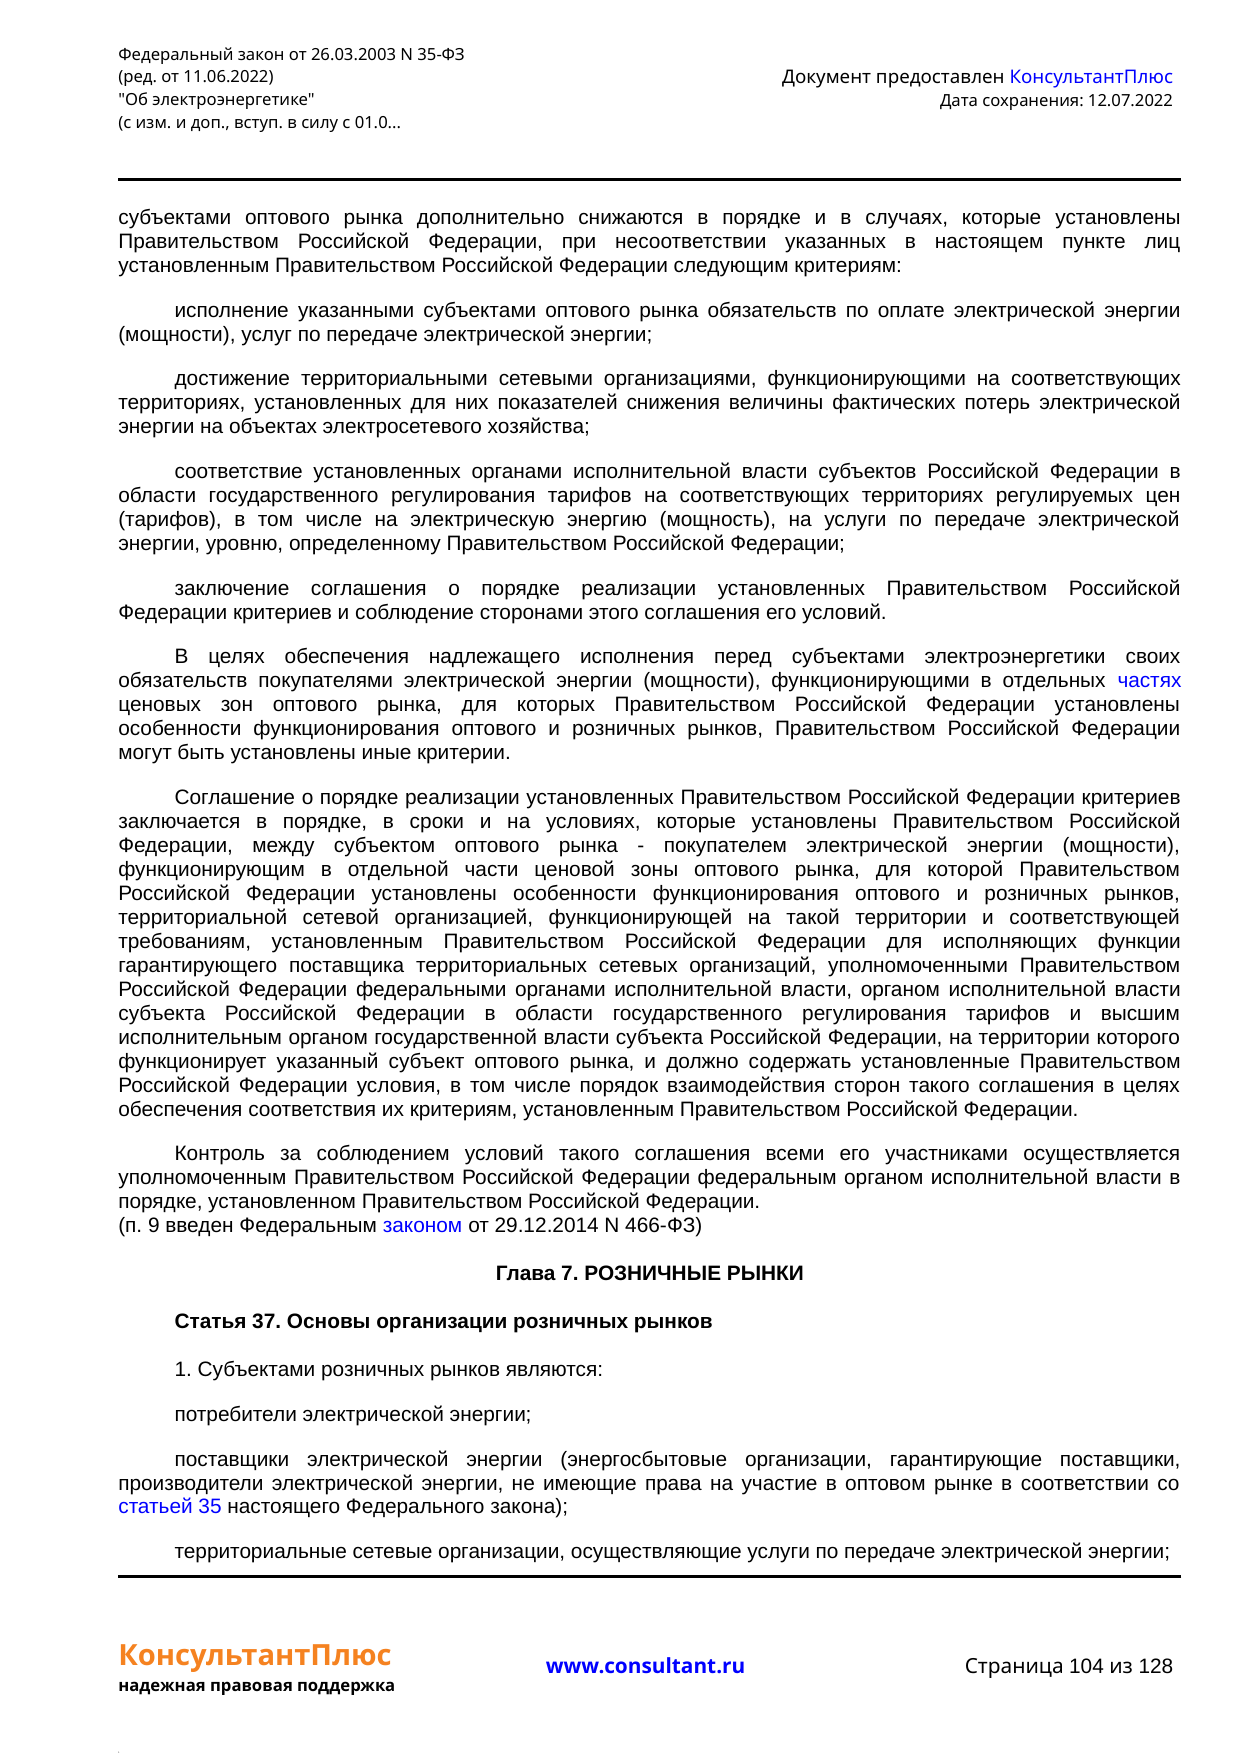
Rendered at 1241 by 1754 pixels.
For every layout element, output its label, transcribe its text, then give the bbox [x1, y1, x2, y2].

text В целях обеспечения надлежащего исполнения перед субъектами электроэнергетики своих обязательств покупателями электрической энергии (мощности), функционирующими в отдельных частях ценовых зон оптового рынка, для которых Правительством Российской Федерации установлены особенности функционирования оптового и розничных рынков, Правительством Российской Федерации могут быть установлены иные критерии. [118, 644, 1181, 764]
title Статья 37. Основы организации розничных рынков [118, 1309, 1181, 1333]
text Контроль за соблюдением условий такого соглашения всеми его участниками осуществляется уполномоченным Правительством Российской Федерации федеральным органом исполнительной власти в порядке, установленном Правительством Российской Федерации. [118, 1141, 1181, 1213]
text потребители электрической энергии; [118, 1402, 1181, 1426]
title Глава 7. РОЗНИЧНЫЕ РЫНКИ [118, 1261, 1181, 1285]
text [118, 205, 1181, 277]
text достижение территориальными сетевыми организациями, функционирующими на соответствующих территориях, установленных для них показателей снижения величины фактических потерь электрической энергии на объектах электросетевого хозяйства; [118, 366, 1181, 438]
text исполнение указанными субъектами оптового рынка обязательств по оплате электрической энергии (мощности), услуг по передаче электрической энергии; [118, 297, 1181, 345]
text (п. 9 введен Федеральным законом от 29.12.2014 N 466-ФЗ) [118, 1213, 1181, 1237]
text Соглашение о порядке реализации установленных Правительством Российской Федерации критериев заключается в порядке, в сроки и на условиях, которые установлены Правительством Российской Федерации, между субъектом оптового рынка - покупателем электрической энергии (мощности), функционирующим в отдельной части ценовой зоны оптового рынка, для которой Правительством Российской Федерации установлены особенности функционирования оптового и розничных рынков, территориальной сетевой организацией, функционирующей на такой территории и соответствующей требованиям, установленным Правительством Российской Федерации для исполняющих функции гарантирующего поставщика территориальных сетевых организаций, уполномоченными Правительством Российской Федерации федеральными органами исполнительной власти, органом исполнительной власти субъекта Российской Федерации в области государственного регулирования тарифов и высшим исполнительным органом государственной власти субъекта Российской Федерации, на территории которого функционирует указанный субъект оптового рынка, и должно содержать установленные Правительством Российской Федерации условия, в том числе порядок взаимодействия сторон такого соглашения в целях обеспечения соответствия их критериям, установленным Правительством Российской Федерации. [118, 785, 1181, 1120]
text 1. Субъектами розничных рынков являются: [118, 1357, 1181, 1381]
text соответствие установленных органами исполнительной власти субъектов Российской Федерации в области государственного регулирования тарифов на соответствующих территориях регулируемых цен (тарифов), в том числе на электрическую энергию (мощность), на услуги по передаче электрической энергии, уровню, определенному Правительством Российской Федерации; [118, 459, 1181, 555]
text заключение соглашения о порядке реализации установленных Правительством Российской Федерации критериев и соблюдение сторонами этого соглашения его условий. [118, 576, 1181, 623]
text территориальные сетевые организации, осуществляющие услуги по передаче электрической энергии; [118, 1539, 1181, 1563]
text поставщики электрической энергии (энергосбытовые организации, гарантирующие поставщики, производители электрической энергии, не имеющие права на участие в оптовом рынке в соответствии со статьей 35 настоящего Федерального закона); [118, 1446, 1181, 1518]
